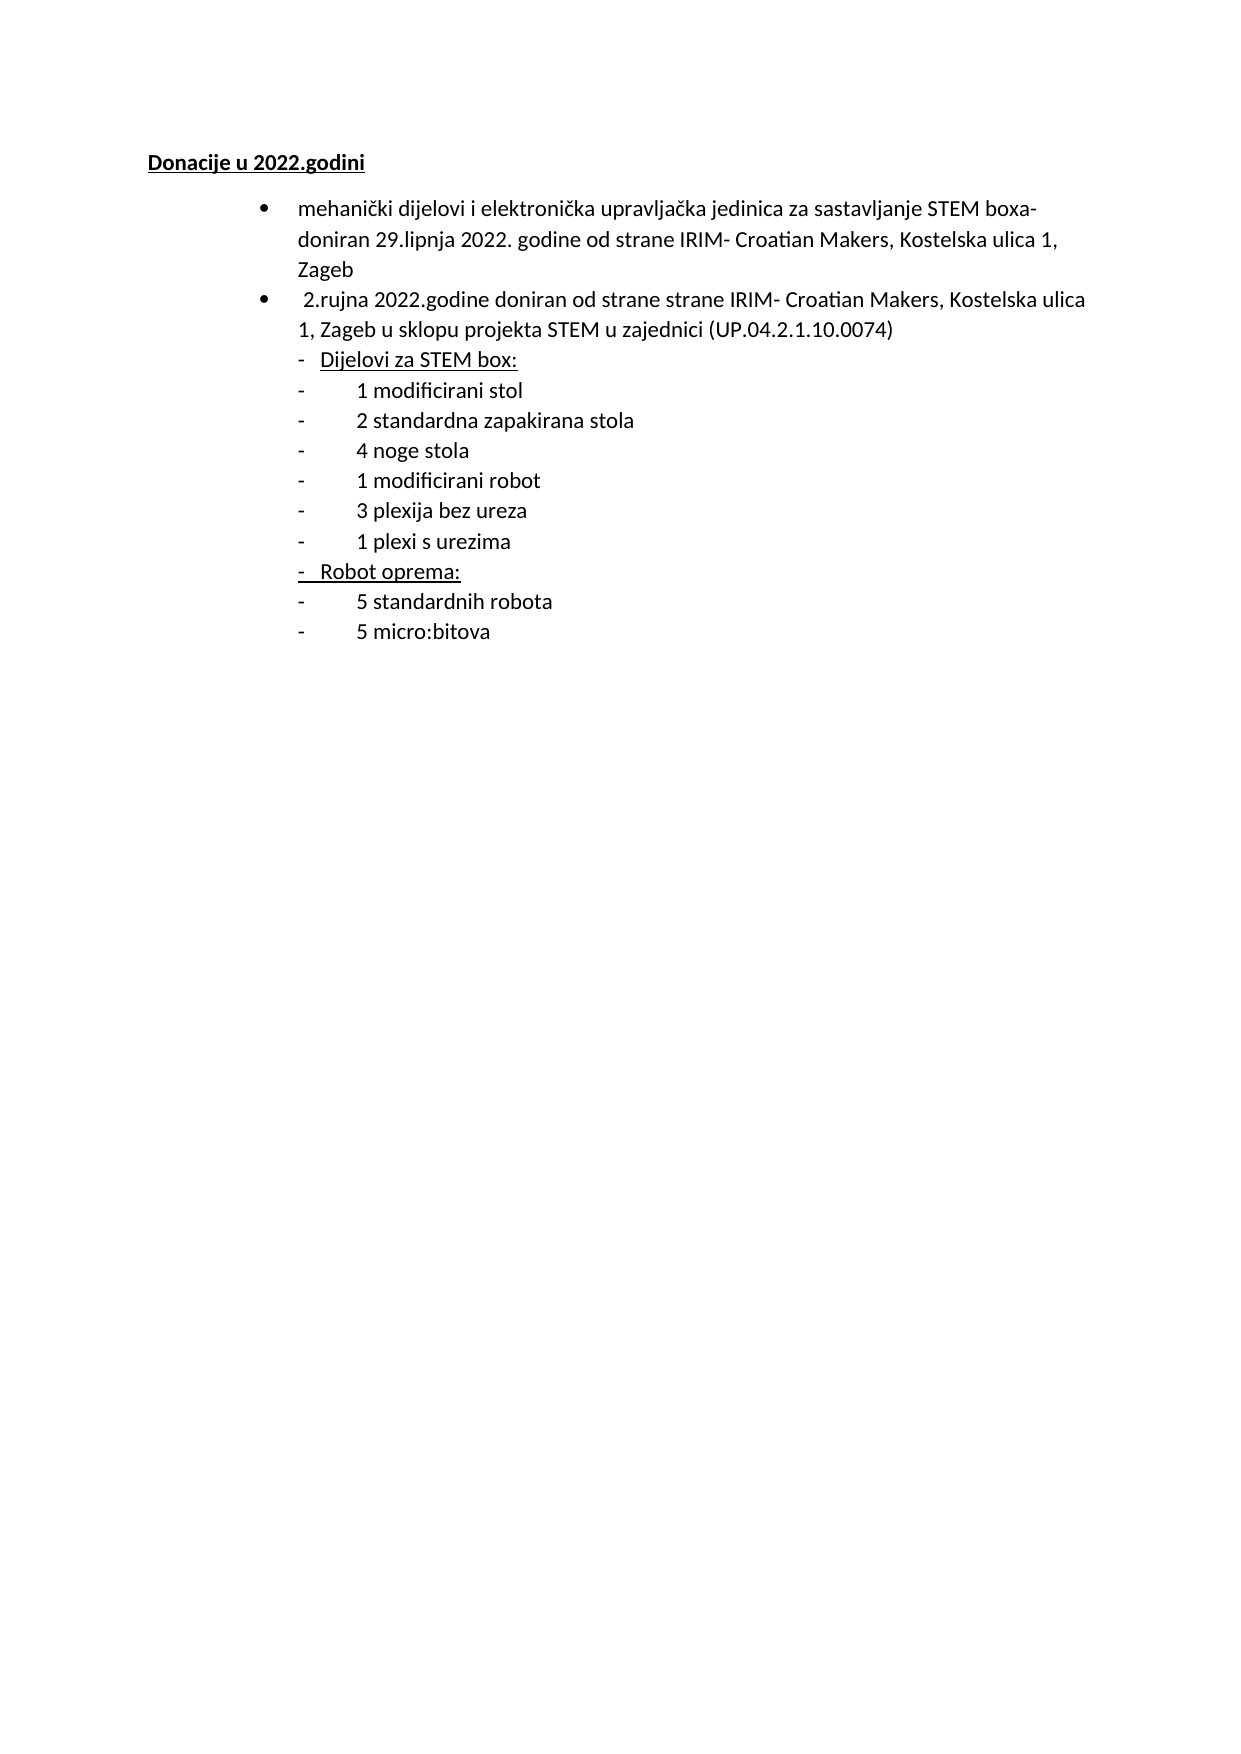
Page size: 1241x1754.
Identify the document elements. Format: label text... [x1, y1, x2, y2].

list - 1 plexi s urezima [298, 527, 1093, 555]
list - 1 modificirani robot [298, 466, 1093, 494]
list - Robot oprema: [298, 557, 1093, 585]
list 2.rujna 2022.godine doniran od strane strane IRIM- Croatian Makers, Kostelska ulica 1, Zageb u sklopu projekta STEM u zajednici (UP.04.2.1.10.0074) [260, 285, 1093, 343]
text Donacije u 2022.godini [148, 148, 1093, 176]
list - 2 standardna zapakirana stola [298, 406, 1093, 434]
list - 4 noge stola [298, 436, 1093, 464]
list mehanički dijelovi i elektronička upravljačka jedinica za sastavljanje STEM boxa- doniran 29.lipnja 2022. godine od strane IRIM- Croatian Makers, Kostelska ulica 1, Zageb [260, 194, 1093, 283]
list - 5 standardnih robota [298, 587, 1093, 615]
list - Dijelovi za STEM box: [298, 346, 1093, 373]
list - 5 micro:bitova [298, 617, 1093, 645]
list - 1 modificirani stol [298, 376, 1093, 404]
list - 3 plexija bez ureza [298, 497, 1093, 524]
